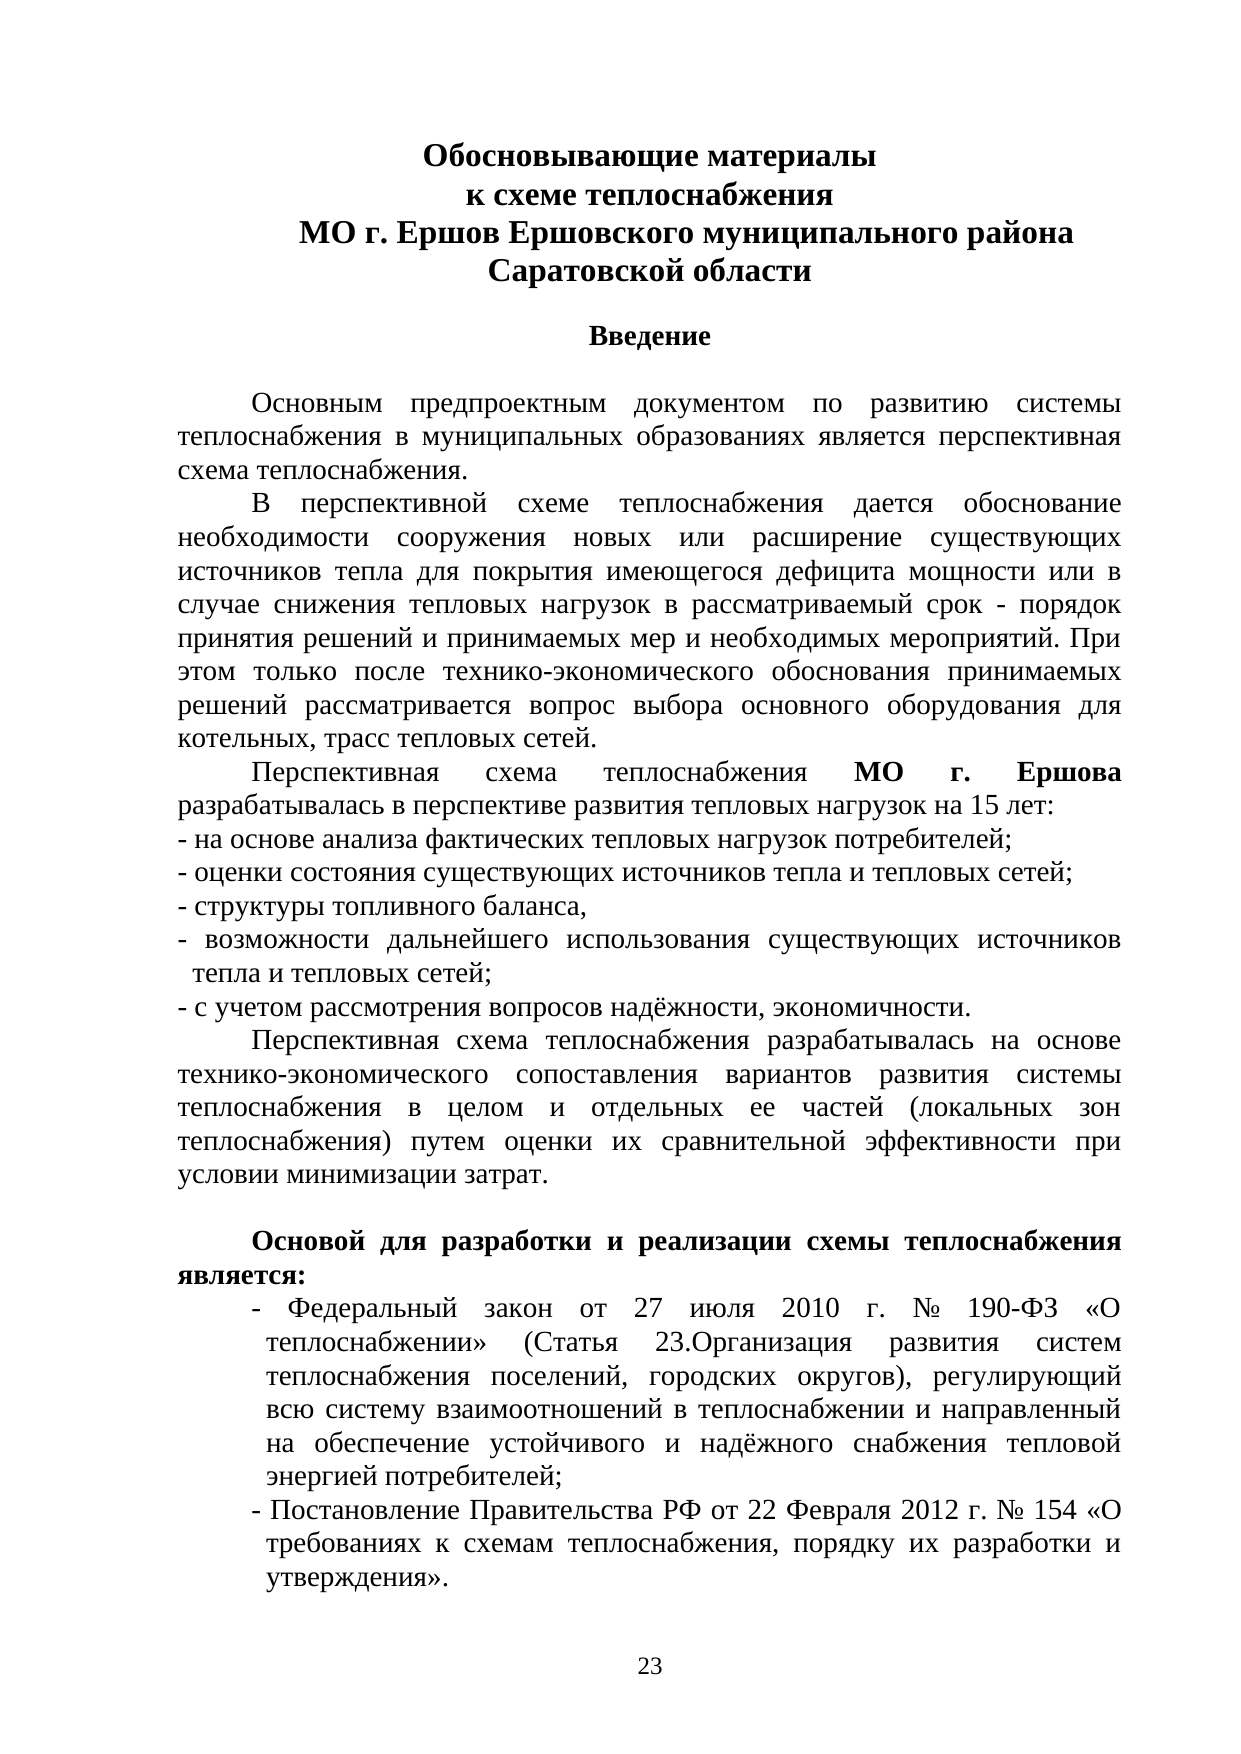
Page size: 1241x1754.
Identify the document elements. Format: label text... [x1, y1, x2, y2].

text Перспективная схема теплоснабжения разрабатывалась на основе технико-экономического сопоставления вариантов развития системы теплоснабжения в целом и отдельных ее частей (локальных зон теплоснабжения) путем оценки их сравнительной эффективности при условии минимизации затрат. [177, 1022, 1122, 1190]
text Обосновывающие материалы к схеме теплоснабжения [177, 136, 1122, 212]
text МО г. Ершов Ершовского муниципального района Саратовской области [177, 212, 1122, 289]
text - Федеральный закон от 27 июля 2010 г. № 190-ФЗ «О теплоснабжении» (Статья 23.Организация развития систем теплоснабжения поселений, городских округов), регулирующий всю систему взаимоотношений в теплоснабжении и направленный на обеспечение устойчивого и надёжного снабжения тепловой энергией потребителей; [251, 1291, 1122, 1492]
text - на основе анализа фактических тепловых нагрузок потребителей; [177, 821, 1122, 854]
text - возможности дальнейшего использования существующих источников тепла и тепловых сетей; [177, 922, 1122, 989]
text Перспективная схема теплоснабжения МО г. Ершова разрабатывалась в перспективе развития тепловых нагрузок на 15 лет: [177, 754, 1122, 821]
subtitle Введение [177, 318, 1122, 351]
text - с учетом рассмотрения вопросов надёжности, экономичности. [177, 989, 1122, 1022]
text В перспективной схеме теплоснабжения дается обоснование необходимости сооружения новых или расширение существующих источников тепла для покрытия имеющегося дефицита мощности или в случае снижения тепловых нагрузок в рассматриваемый срок - порядок принятия решений и принимаемых мер и необходимых мероприятий. При этом только после технико-экономического обоснования принимаемых решений рассматривается вопрос выбора основного оборудования для котельных, трасс тепловых сетей. [177, 486, 1122, 754]
text Основным предпроектным документом по развитию системы теплоснабжения в муниципальных образованиях является перспективная схема теплоснабжения. [177, 385, 1122, 486]
text Основой для разработки и реализации схемы теплоснабжения является: [177, 1223, 1122, 1291]
text - структуры топливного баланса, [177, 888, 1122, 922]
text - оценки состояния существующих источников тепла и тепловых сетей; [177, 854, 1122, 888]
text - Постановление Правительства РФ от 22 Февраля 2012 г. № 154 «О требованиях к схемам теплоснабжения, порядку их разработки и утверждения». [251, 1492, 1122, 1592]
